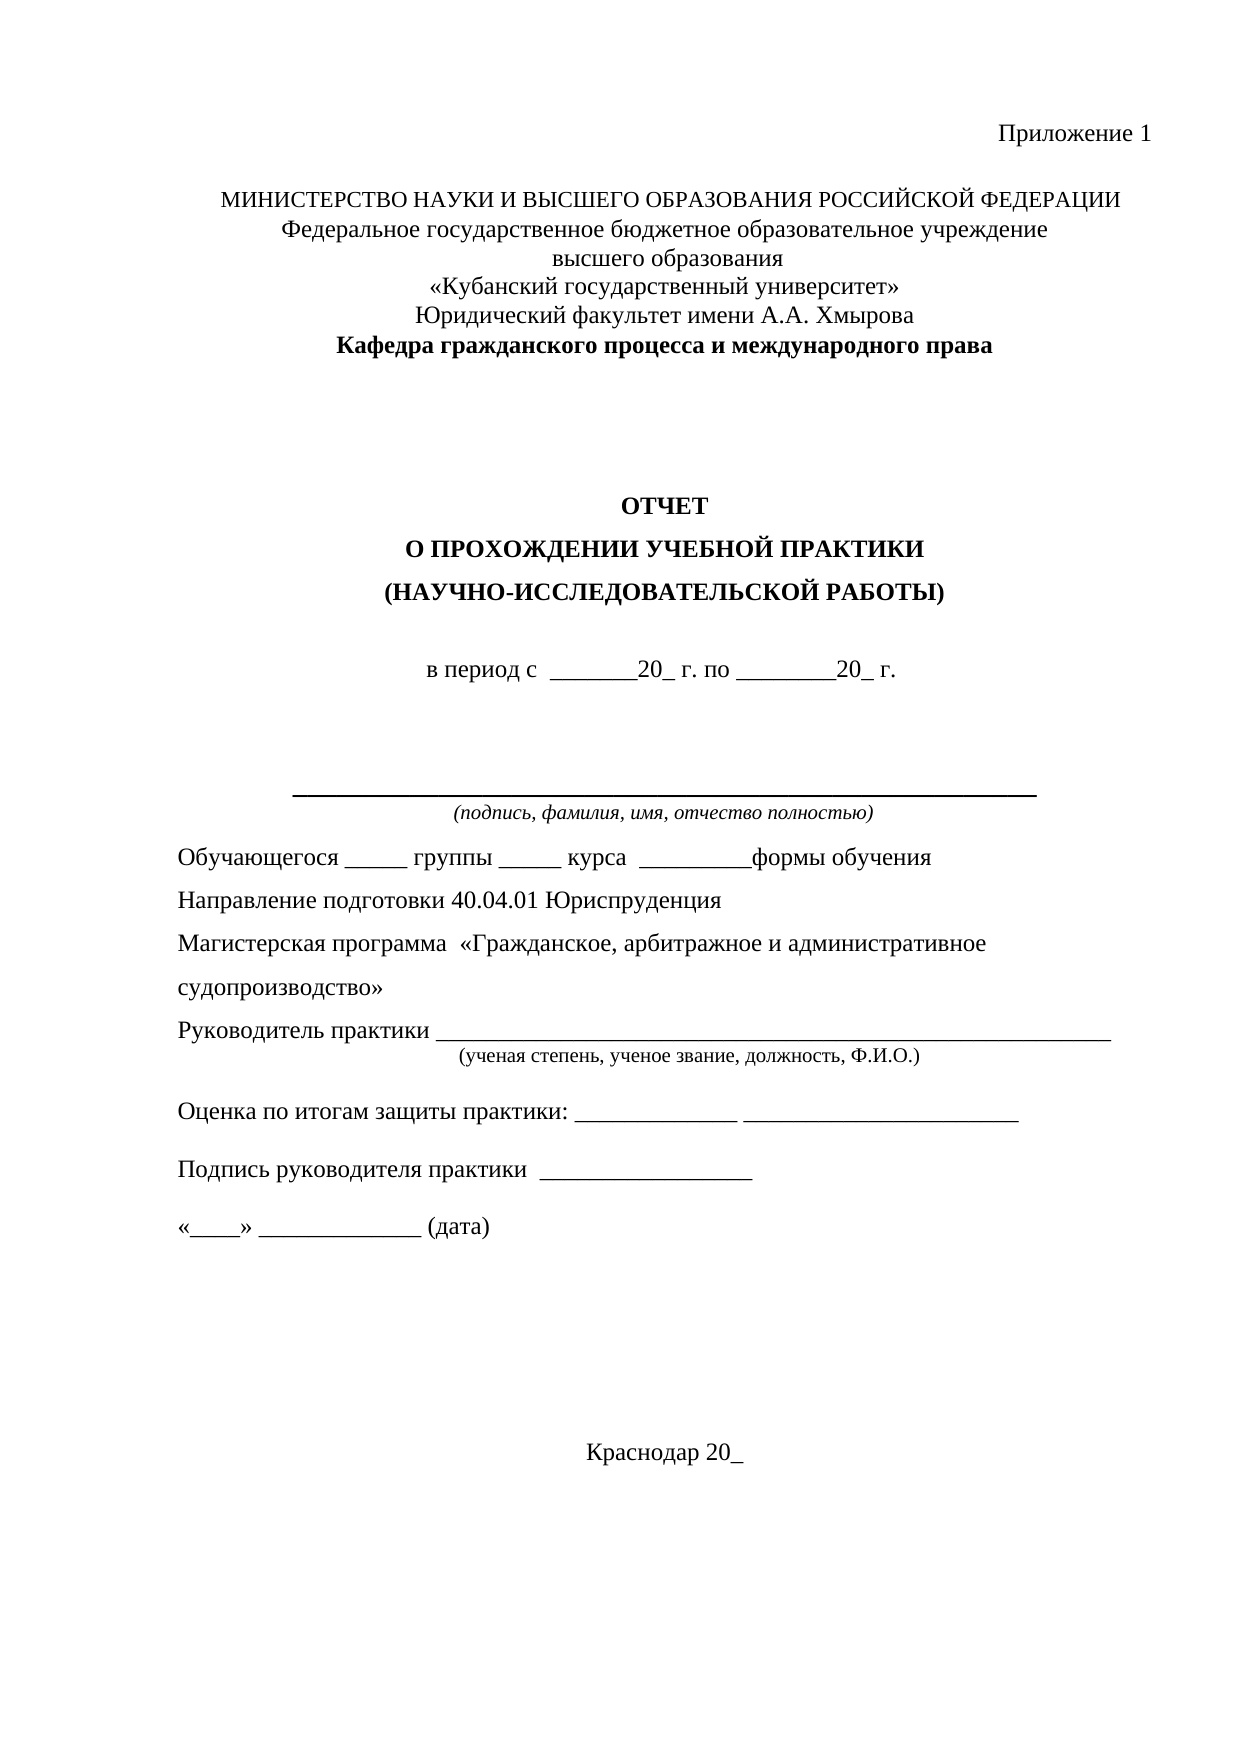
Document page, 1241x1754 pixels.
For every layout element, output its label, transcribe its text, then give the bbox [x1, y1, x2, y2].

text в период с _______20_ г. по ________20_ г. [177, 654, 1152, 683]
text «Кубанский государственный университет» [177, 271, 1152, 300]
text (ученая степень, ученое звание, должность, Ф.И.О.) [177, 1043, 1152, 1067]
text Министерство науки и высшего образования Российской Федерации [177, 180, 1152, 214]
text Подпись руководителя практики _________________ [177, 1154, 1152, 1182]
text Кафедра гражданского процесса и международного права [177, 331, 1152, 359]
text Направление подготовки 40.04.01 Юриспруденция [177, 885, 1152, 914]
text «____» _____________ (дата) [177, 1211, 1152, 1240]
text ___________________________________________________ [177, 767, 1152, 800]
text Юридический факультет имени А.А. Хмырова [177, 300, 1152, 329]
text Руководитель практики ______________________________________________________ [177, 1015, 1152, 1043]
text Приложение 1 [177, 118, 1152, 147]
text О прохождении учебной практики [177, 534, 1152, 563]
text (Научно-исследовательской работы) [177, 577, 1152, 606]
text (подпись, фамилия, имя, отчество полностью) [177, 800, 1152, 824]
text Краснодар 20_ [177, 1437, 1152, 1466]
text Магистерская программа «Гражданское, арбитражное и административное [177, 928, 1152, 957]
text высшего образования [177, 243, 1152, 271]
text Оценка по итогам защиты практики: _____________ ______________________ [177, 1096, 1152, 1125]
text Обучающегося _____ группы _____ курса _________формы обучения [177, 842, 1152, 871]
text судопроизводство» [177, 972, 1152, 1000]
text Федеральное государственное бюджетное образовательное учреждение [177, 214, 1152, 243]
text ОТЧЕТ [177, 491, 1152, 520]
